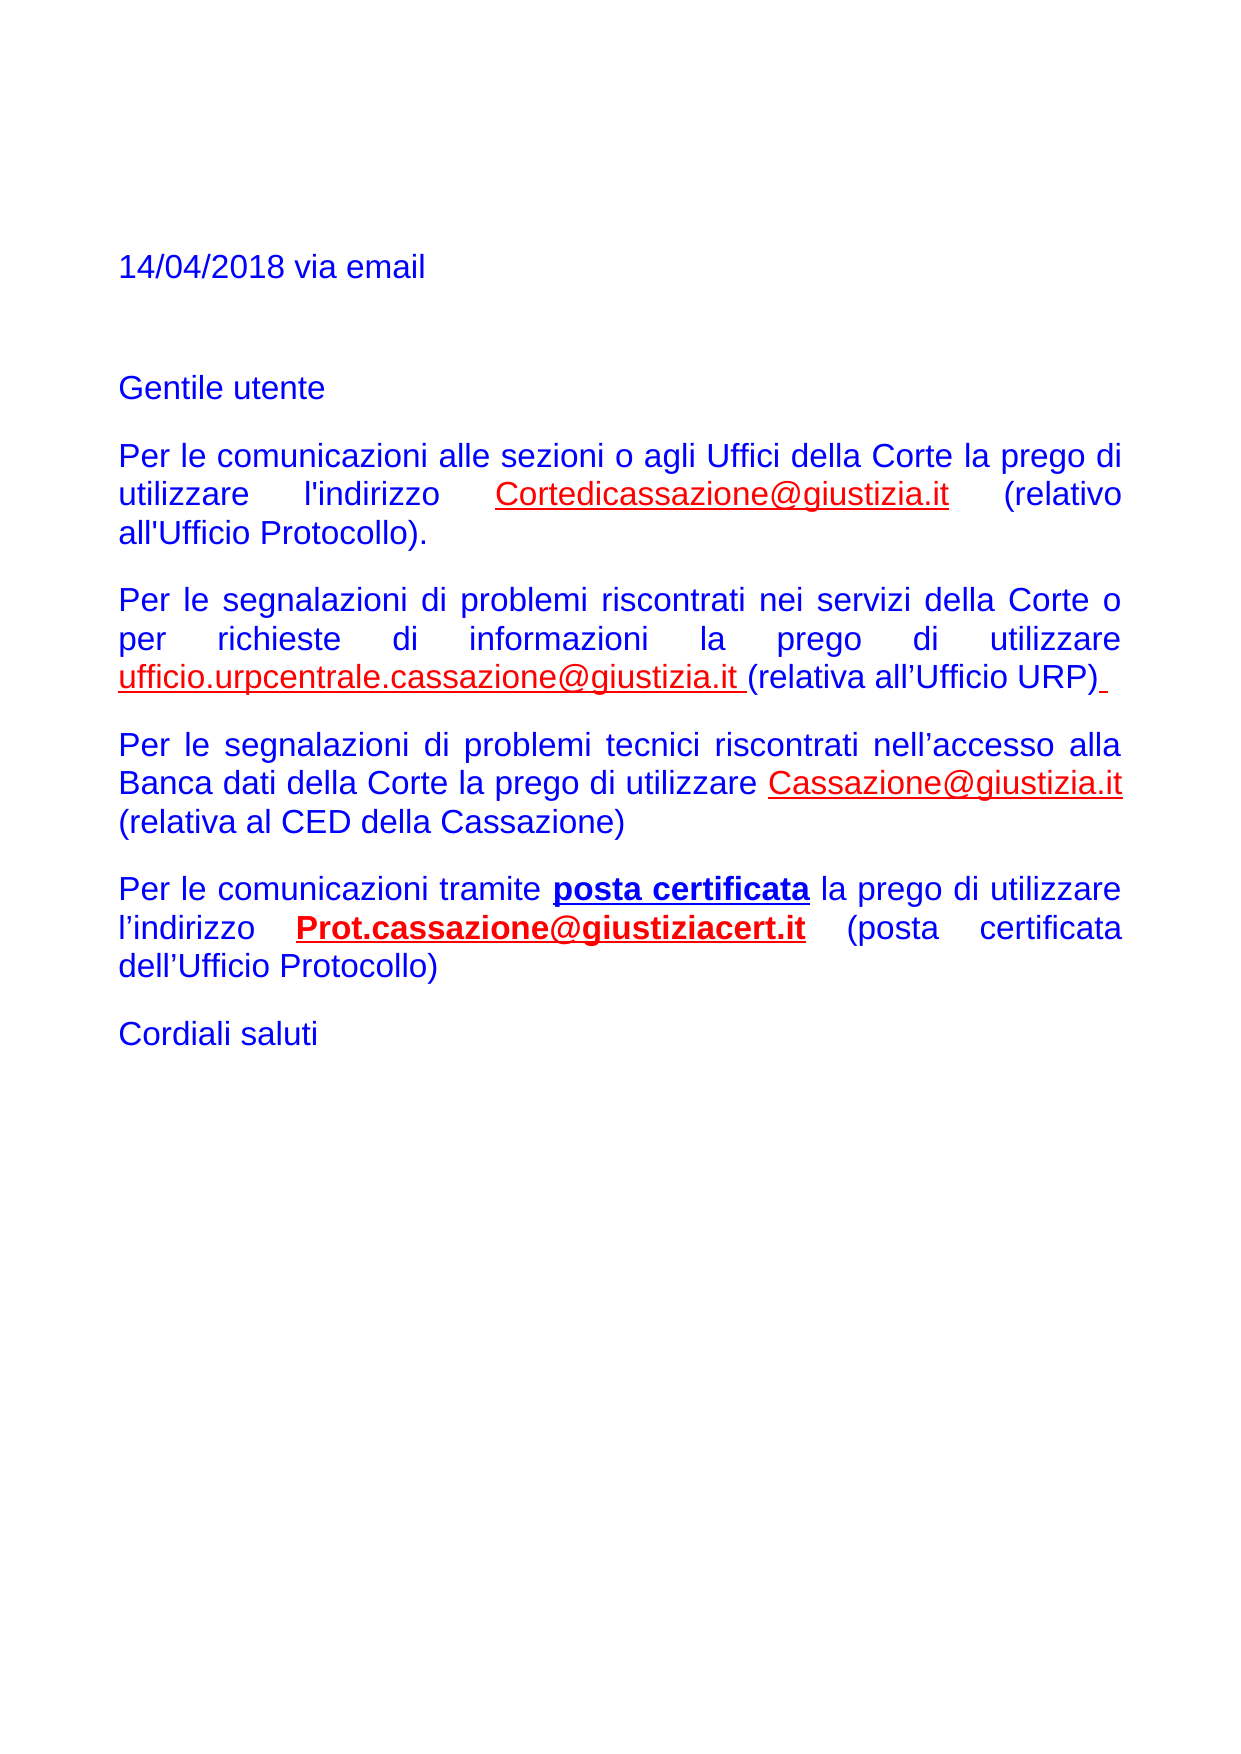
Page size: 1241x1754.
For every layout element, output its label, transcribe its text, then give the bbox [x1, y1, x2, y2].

text Gentile utente [118, 368, 1122, 407]
text Per le segnalazioni di problemi tecnici riscontrati nell’accesso alla Banca dati della Corte la prego di utilizzare Cassazione@giustizia.it (relativa al CED della Cassazione) [118, 725, 1122, 840]
text Per le comunicazioni tramite posta certificata la prego di utilizzare l’indirizzo Prot.cassazione@giustiziacert.it (posta certificata dell’Ufficio Protocollo) [118, 869, 1122, 985]
text Cordiali saluti [118, 1014, 1122, 1052]
text Per le comunicazioni alle sezioni o agli Uffici della Corte la prego di utilizzare l'indirizzo Cortedicassazione@giustizia.it (relativo all'Ufficio Protocollo). [118, 436, 1122, 551]
text Per le segnalazioni di problemi riscontrati nei servizi della Corte o per richieste di informazioni la prego di utilizzare ufficio.urpcentrale.cassazione@giustizia.it (relativa all’Ufficio URP) [118, 580, 1122, 696]
text 14/04/2018 via email [118, 248, 1122, 286]
